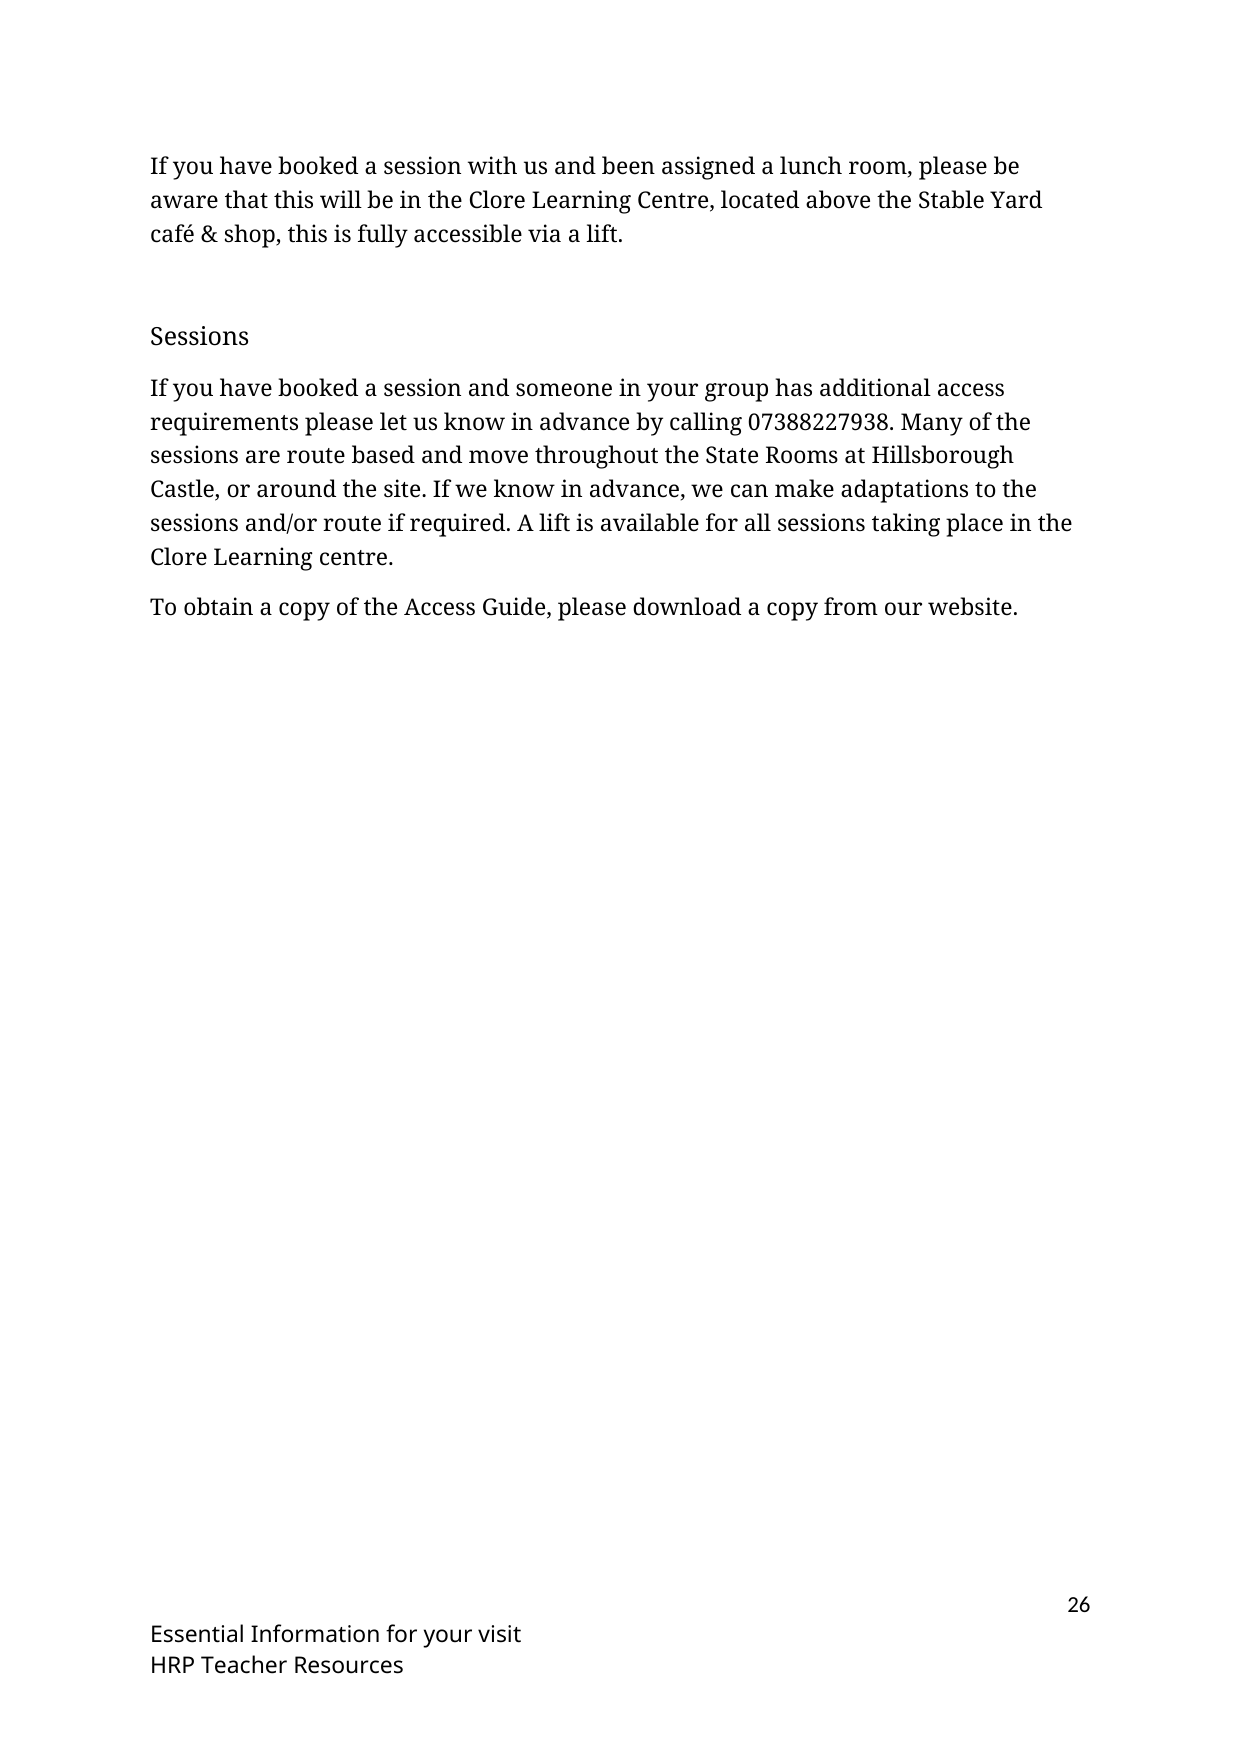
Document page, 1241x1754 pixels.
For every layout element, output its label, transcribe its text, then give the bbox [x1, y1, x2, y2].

text If you have booked a session with us and been assigned a lunch room, please be aware that this will be in the Clore Learning Centre, located above the Stable Yard café & shop, this is fully accessible via a lift. [150, 150, 1090, 249]
text If you have booked a session and someone in your group has additional access requirements please let us know in advance by calling 07388227938. Many of the sessions are route based and move throughout the State Rooms at Hillsborough Castle, or around the site. If we know in advance, we can make adaptations to the sessions and/or route if required. A lift is available for all sessions taking place in the Clore Learning centre. [150, 372, 1090, 572]
text Sessions [150, 318, 1090, 352]
text To obtain a copy of the Access Guide, please download a copy from our website. [150, 591, 1090, 622]
